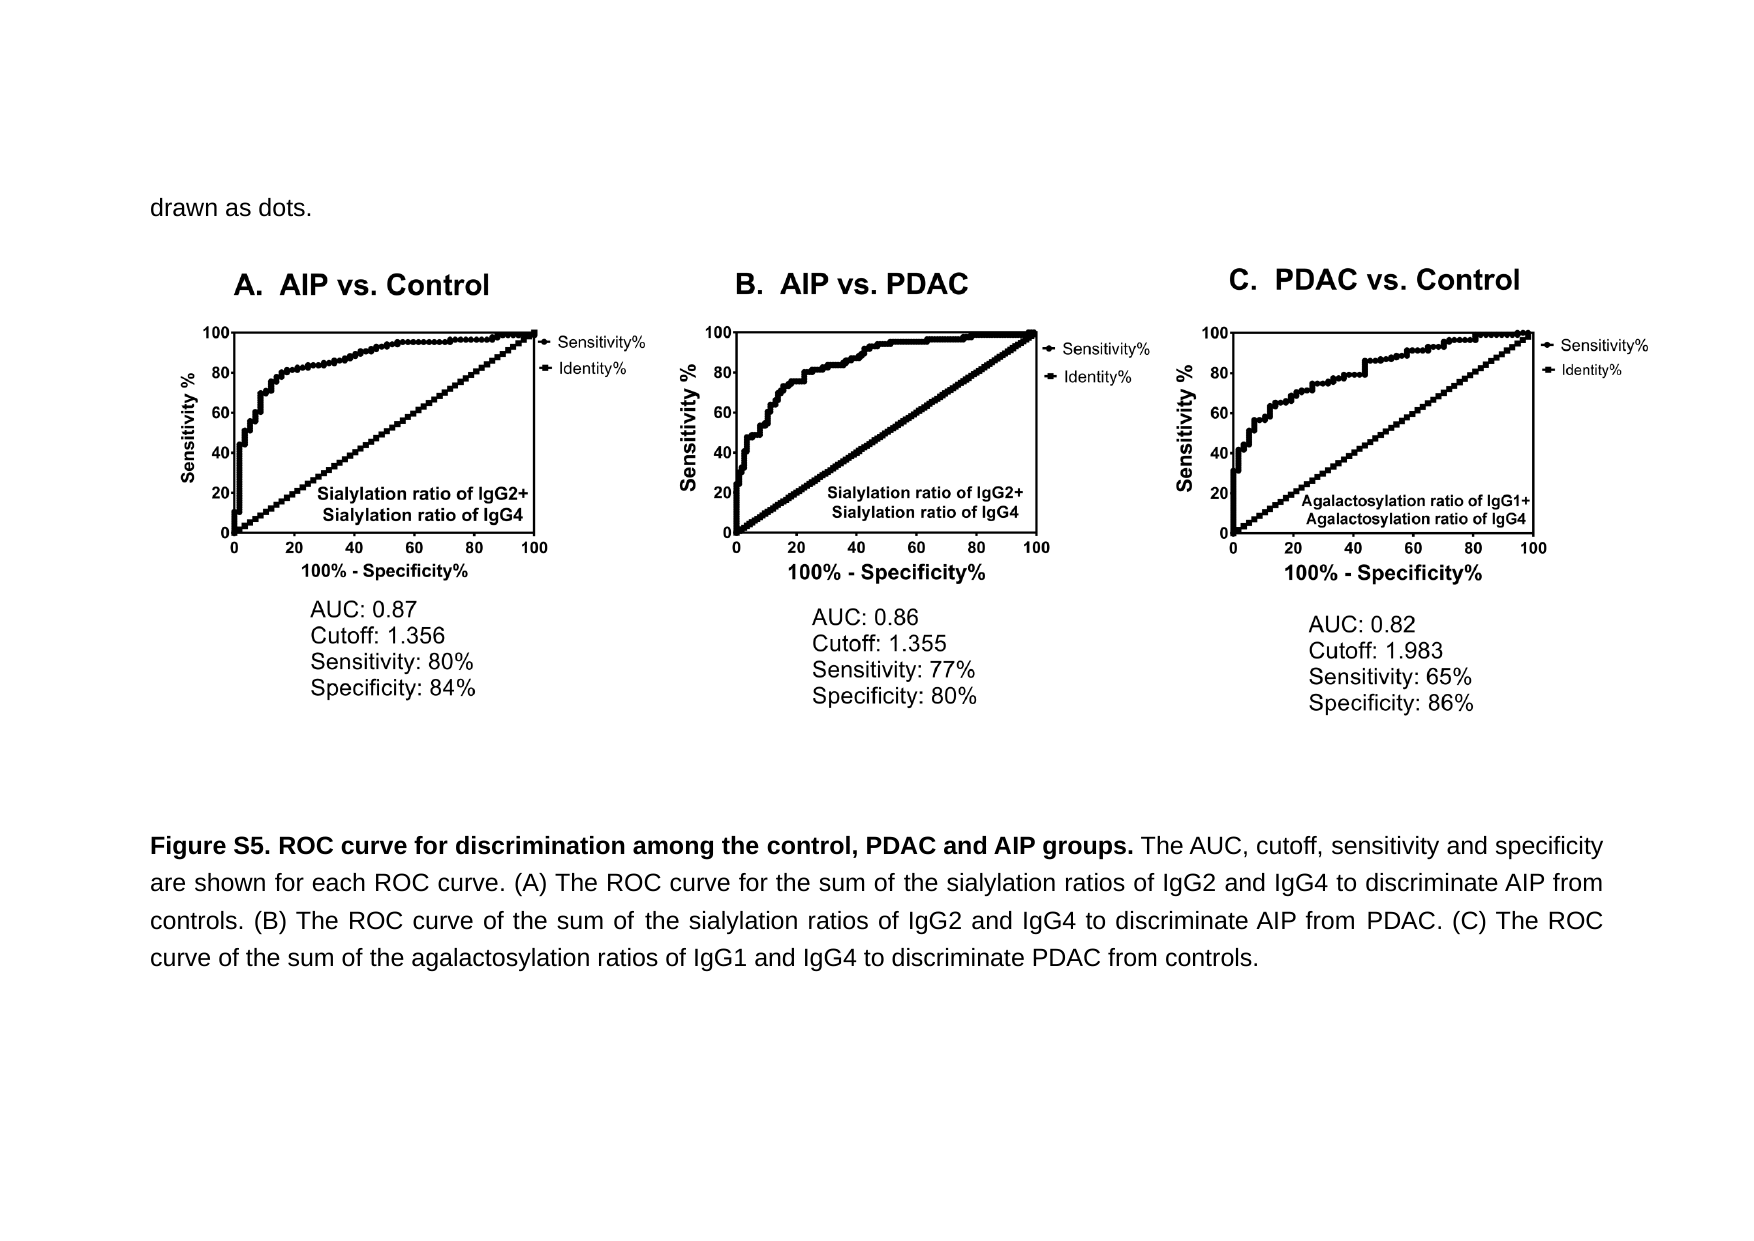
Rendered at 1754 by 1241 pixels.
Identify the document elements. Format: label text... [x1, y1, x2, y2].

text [150, 189, 1604, 226]
text Figure S5. ROC curve for discrimination among the control, PDAC and AIP groups. The AUC, cutoff, sensitivity and specificity are shown for each ROC curve. (A) The ROC curve for the sum of the sialylation ratios of IgG2 and IgG4 to discriminate AIP from controls. (B) The ROC curve of the sum of the sialylation ratios of IgG2 and IgG4 to discriminate AIP from PDAC. (C) The ROC curve of the sum of the agalactosylation ratios of IgG1 and IgG4 to discriminate PDAC from controls. [150, 826, 1604, 976]
picture [150, 235, 1674, 742]
